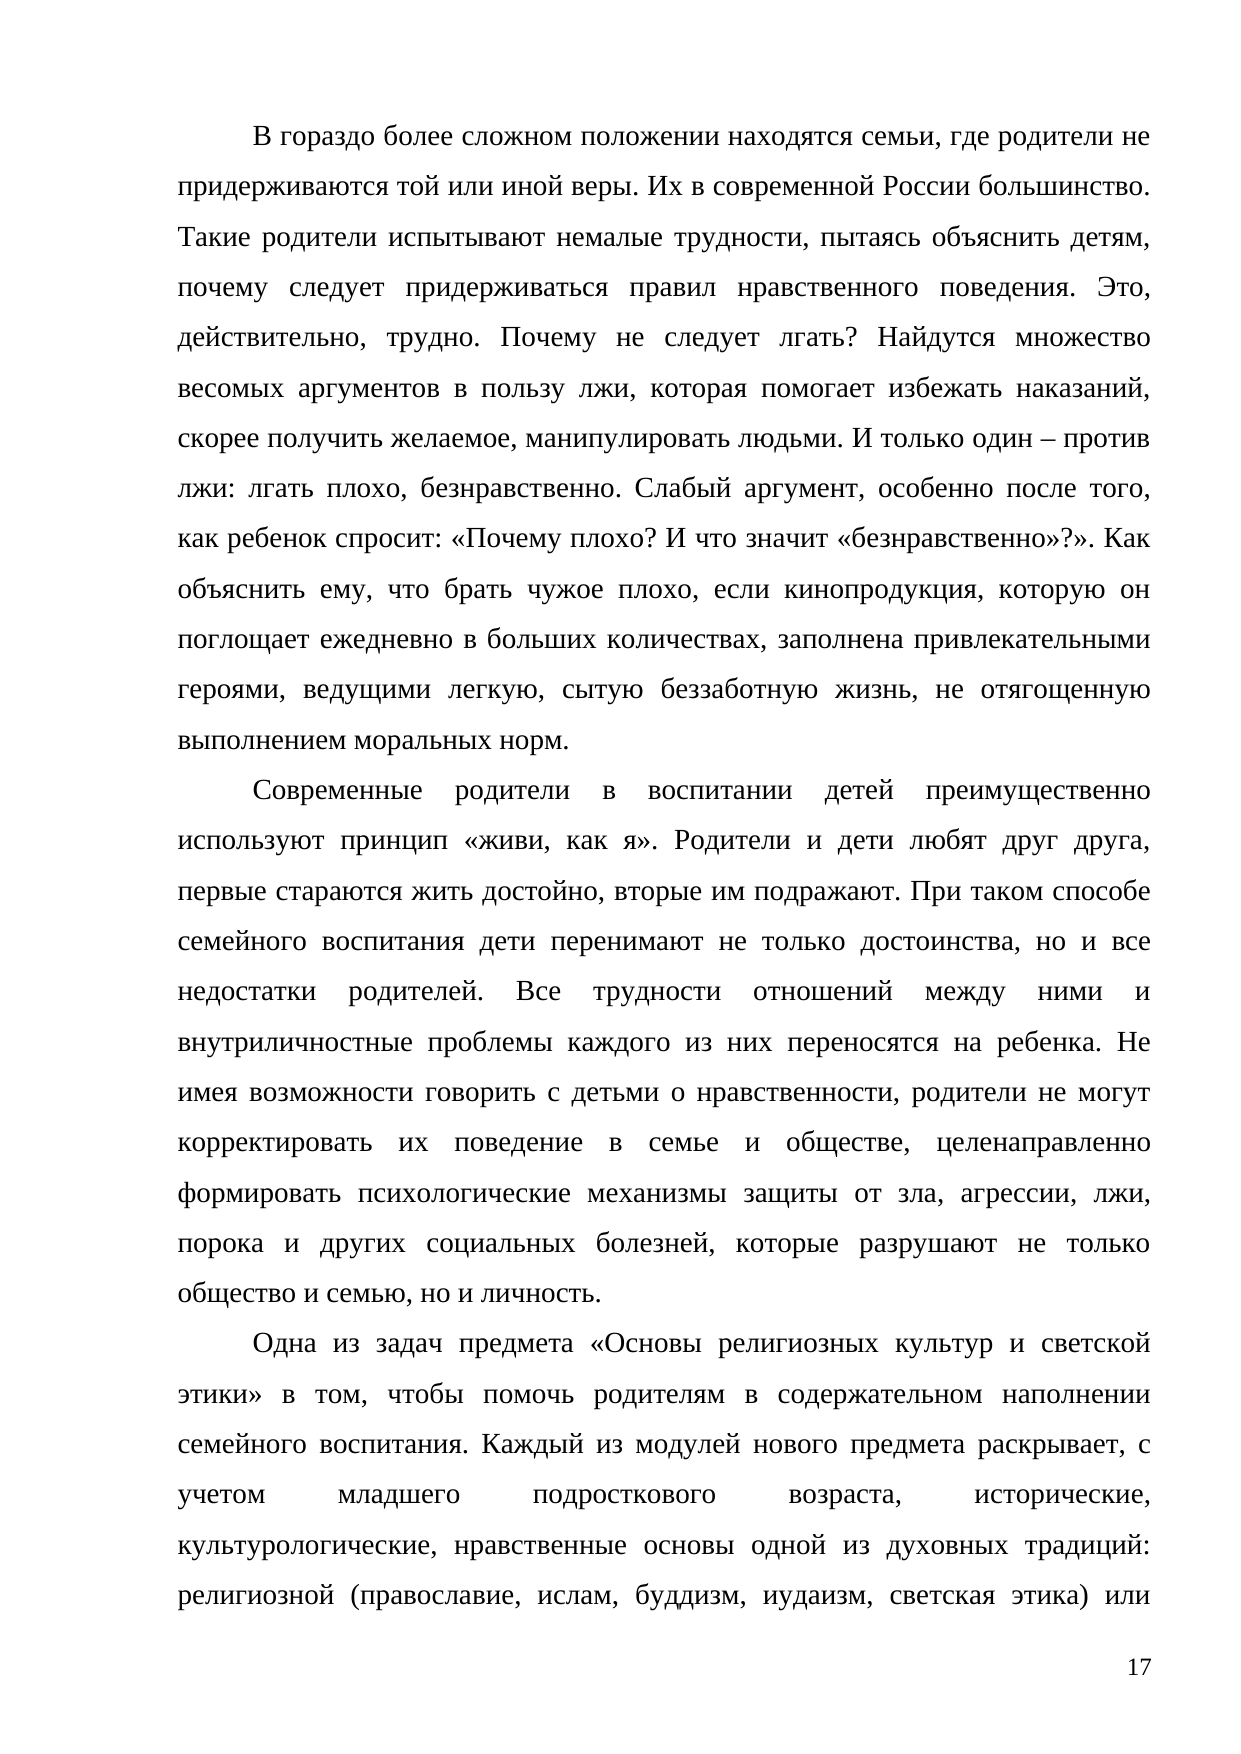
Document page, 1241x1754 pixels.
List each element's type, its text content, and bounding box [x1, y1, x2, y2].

text Современные родители в воспитании детей преимущественно используют принцип «живи, как я». Родители и дети любят друг друга, первые стараются жить достойно, вторые им подражают. При таком способе семейного воспитания дети перенимают не только достоинства, но и все недостатки родителей. Все трудности отношений между ними и внутриличностные проблемы каждого из них переносятся на ребенка. Не имея возможности говорить с детьми о нравственности, родители не могут корректировать их поведение в семье и обществе, целенаправленно формировать психологические механизмы защиты от зла, агрессии, лжи, порока и других социальных болезней, которые разрушают не только общество и семью, но и личность. [177, 772, 1152, 1309]
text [177, 1326, 1152, 1611]
text В гораздо более сложном положении находятся семьи, где родители не придерживаются той или иной веры. Их в современной России большинство. Такие родители испытывают немалые трудности, пытаясь объяснить детям, почему следует придерживаться правил нравственного поведения. Это, действительно, трудно. Почему не следует лгать? Найдутся множество весомых аргументов в пользу лжи, которая помогает избежать наказаний, скорее получить желаемое, манипулировать людьми. И только один – против лжи: лгать плохо, безнравственно. Слабый аргумент, особенно после того, как ребенок спросит: «Почему плохо? И что значит «безнравственно»?». Как объяснить ему, что брать чужое плохо, если кинопродукция, которую он поглощает ежедневно в больших количествах, заполнена привлекательными героями, ведущими легкую, сытую беззаботную жизнь, не отягощенную выполнением моральных норм. [177, 118, 1152, 755]
